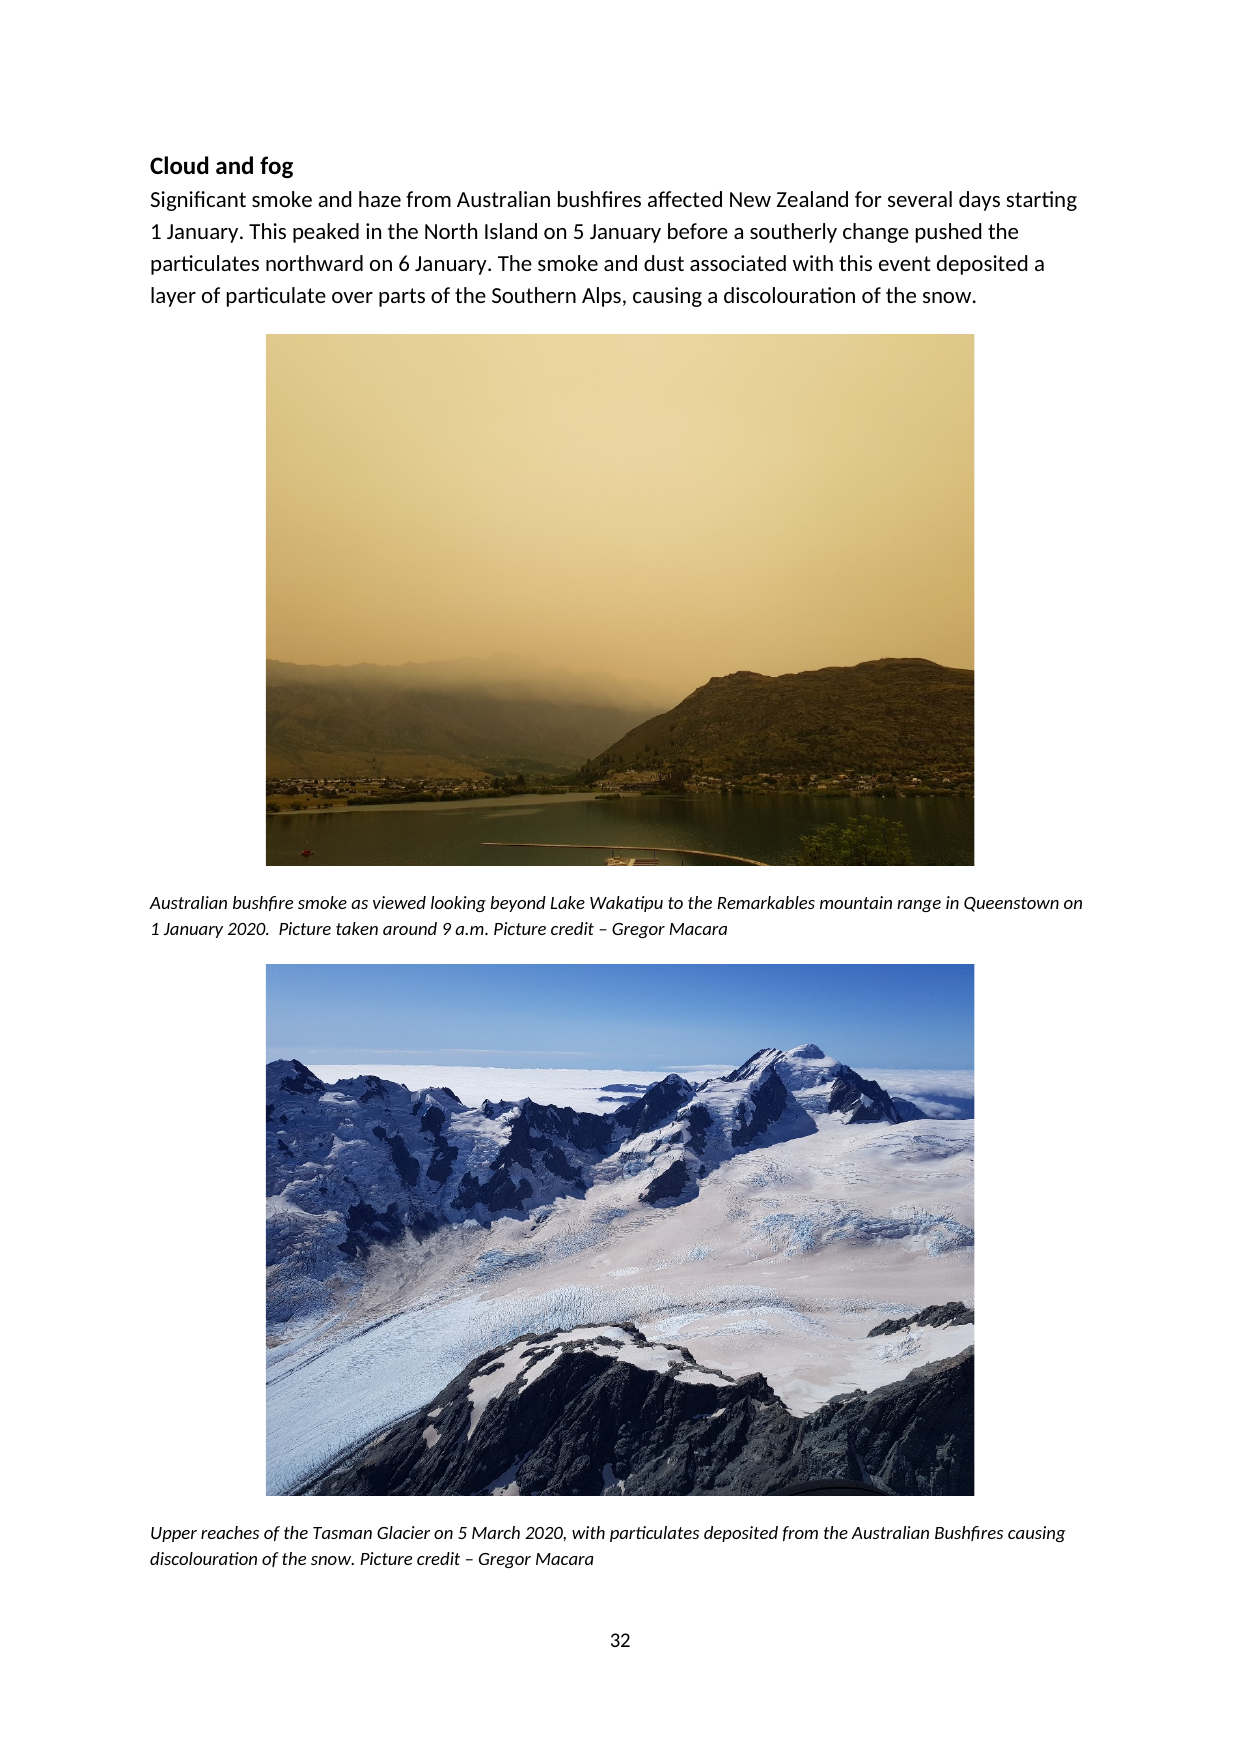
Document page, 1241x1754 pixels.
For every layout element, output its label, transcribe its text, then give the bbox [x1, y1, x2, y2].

text Upper reaches of the Tasman Glacier on 5 March 2020, with particulates deposited from the Australian Bushfires causing discolouration of the snow. Picture credit – Gregor Macara [150, 1521, 1090, 1570]
text Australian bushfire smoke as viewed looking beyond Lake Wakatipu to the Remarkables mountain range in Queenstown on 1 January 2020. Picture taken around 9 a.m. Picture credit – Gregor Macara [150, 891, 1090, 940]
picture [265, 964, 975, 1496]
subtitle Cloud and fog [150, 150, 1090, 181]
picture [265, 334, 975, 866]
text Significant smoke and haze from Australian bushfires affected New Zealand for several days starting 1 January. This peaked in the North Island on 5 January before a southerly change pushed the particulates northward on 6 January. The smoke and dust associated with this event deposited a layer of particulate over parts of the Southern Alps, causing a discolouration of the snow. [150, 185, 1090, 309]
